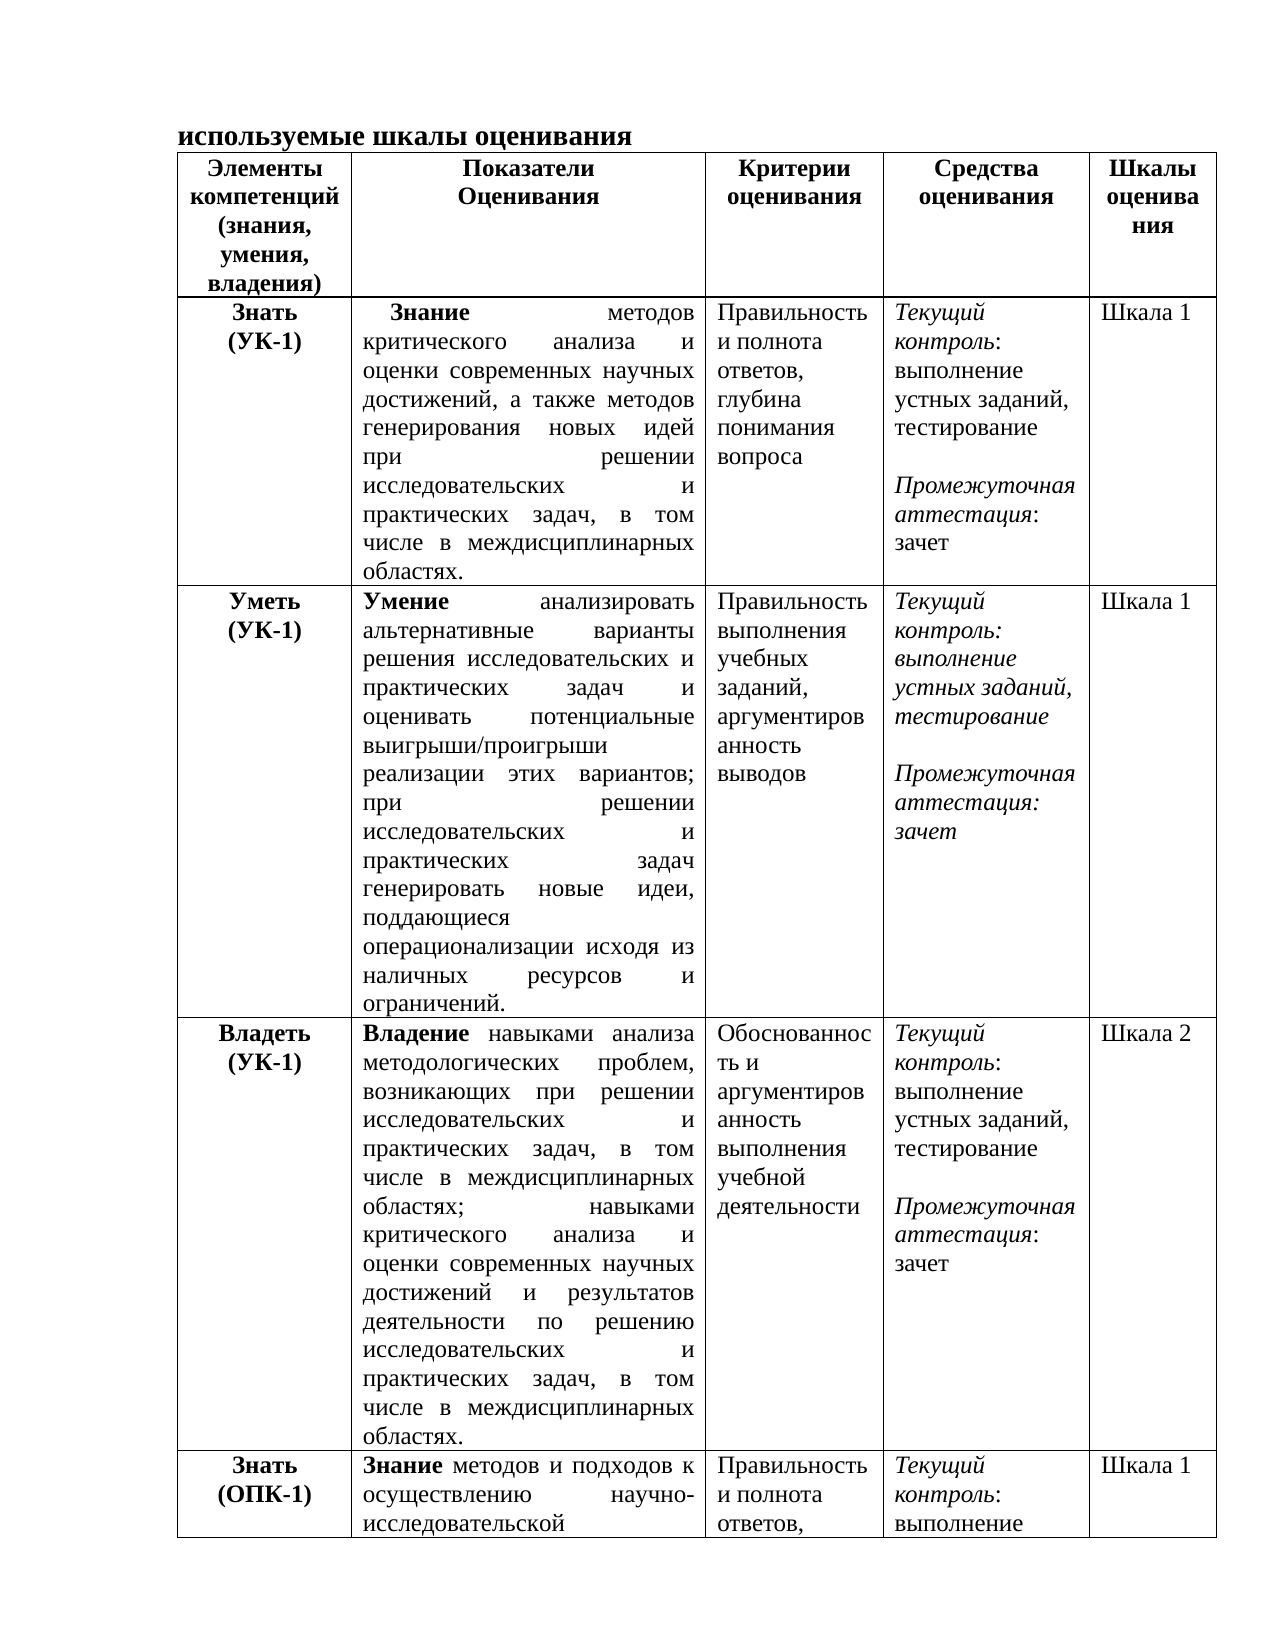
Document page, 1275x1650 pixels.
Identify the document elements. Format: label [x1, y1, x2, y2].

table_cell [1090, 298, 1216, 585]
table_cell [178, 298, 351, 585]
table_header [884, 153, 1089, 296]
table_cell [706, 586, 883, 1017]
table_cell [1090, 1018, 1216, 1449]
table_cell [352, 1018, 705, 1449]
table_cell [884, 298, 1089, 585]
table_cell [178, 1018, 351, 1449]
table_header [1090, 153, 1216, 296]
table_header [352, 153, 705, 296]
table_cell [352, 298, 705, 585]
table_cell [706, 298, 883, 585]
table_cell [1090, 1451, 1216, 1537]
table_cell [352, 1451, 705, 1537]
text [177, 118, 1186, 152]
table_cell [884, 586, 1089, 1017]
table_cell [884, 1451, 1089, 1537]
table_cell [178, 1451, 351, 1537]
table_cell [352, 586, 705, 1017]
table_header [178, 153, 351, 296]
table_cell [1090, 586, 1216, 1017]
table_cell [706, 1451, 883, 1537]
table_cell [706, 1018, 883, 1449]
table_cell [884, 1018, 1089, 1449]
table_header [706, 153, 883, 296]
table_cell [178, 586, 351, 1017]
